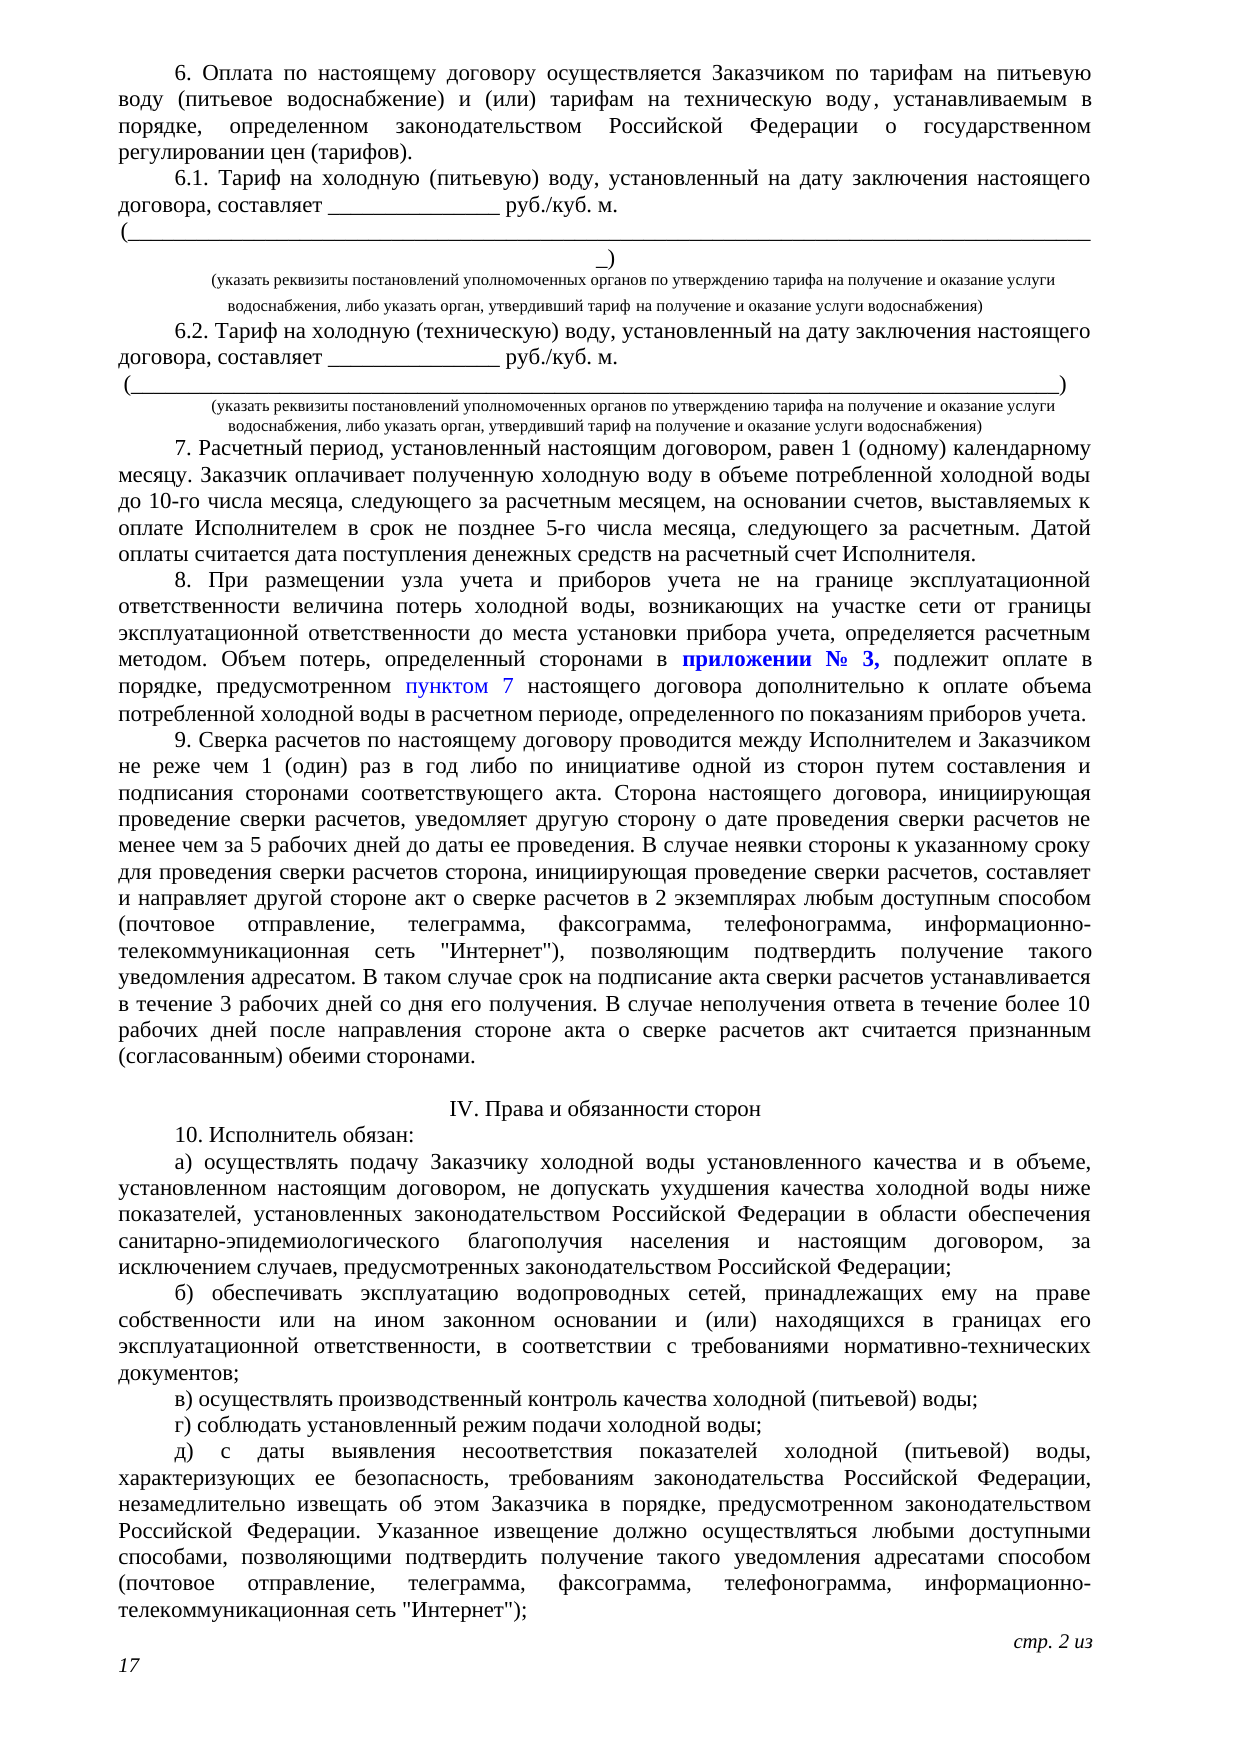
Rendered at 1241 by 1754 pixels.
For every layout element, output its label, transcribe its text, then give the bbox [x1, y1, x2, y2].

text (_____________________________________________________________________________________) [118, 217, 1092, 270]
text б) обеспечивать эксплуатацию водопроводных сетей, принадлежащих ему на праве собственности или на ином законном основании и (или) находящихся в границах его эксплуатационной ответственности, в соответствии с требованиями нормативно-технических документов; [118, 1279, 1092, 1385]
text IV. Права и обязанности сторон [118, 1095, 1092, 1121]
text (_________________________________________________________________________________) [118, 370, 1092, 396]
text 8. При размещении узла учета и приборов учета не на границе эксплуатационной ответственности величина потерь холодной воды, возникающих на участке сети от границы эксплуатационной ответственности до места установки прибора учета, определяется расчетным методом. Объем потерь, определенный сторонами в приложении № 3, подлежит оплате в порядке, предусмотренном пунктом 7 настоящего договора дополнительно к оплате объема потребленной холодной воды в расчетном периоде, определенного по показаниям приборов учета. [118, 566, 1092, 726]
text (указать реквизиты постановлений уполномоченных органов по утверждению тарифа на получение и оказание услуги водоснабжения, либо указать орган, утвердивший тариф на получение и оказание услуги водоснабжения) [118, 270, 1092, 317]
text 7. Расчетный период, установленный настоящим договором, равен 1 (одному) календарному месяцу. Заказчик оплачивает полученную холодную воду в объеме потребленной холодной воды до 10-го числа месяца, следующего за расчетным месяцем, на основании счетов, выставляемых к оплате Исполнителем в срок не позднее 5-го числа месяца, следующего за расчетным. Датой оплаты считается дата поступления денежных средств на расчетный счет Исполнителя. [118, 434, 1092, 566]
text а) осуществлять подачу Заказчику холодной воды установленного качества и в объеме, установленном настоящим договором, не допускать ухудшения качества холодной воды ниже показателей, установленных законодательством Российской Федерации в области обеспечения санитарно-эпидемиологического благополучия населения и настоящим договором, за исключением случаев, предусмотренных законодательством Российской Федерации; [118, 1148, 1092, 1279]
text 6.2. Тариф на холодную (техническую) воду, установленный на дату заключения настоящего договора, составляет _______________ руб./куб. м. [118, 317, 1092, 370]
text 10. Исполнитель обязан: [118, 1121, 1092, 1148]
text 9. Сверка расчетов по настоящему договору проводится между Исполнителем и Заказчиком не реже чем 1 (один) раз в год либо по инициативе одной из сторон путем составления и подписания сторонами соответствующего акта. Сторона настоящего договора, инициирующая проведение сверки расчетов, уведомляет другую сторону о дате проведения сверки расчетов не менее чем за 5 рабочих дней до даты ее проведения. В случае неявки стороны к указанному сроку для проведения сверки расчетов сторона, инициирующая проведение сверки расчетов, составляет и направляет другой стороне акт о сверке расчетов в 2 экземплярах любым доступным способом (почтовое отправление, телеграмма, факсограмма, телефонограмма, информационно-телекоммуникационная сеть "Интернет"), позволяющим подтвердить получение такого уведомления адресатом. В таком случае срок на подписание акта сверки расчетов устанавливается в течение 3 рабочих дней со дня его получения. В случае неполучения ответа в течение более 10 рабочих дней после направления стороне акта о сверке расчетов акт считается признанным (согласованным) обеими сторонами. [118, 726, 1092, 1069]
text в) осуществлять производственный контроль качества холодной (питьевой) воды; [118, 1385, 1092, 1411]
text 6.1. Тариф на холодную (питьевую) воду, установленный на дату заключения настоящего договора, составляет _______________ руб./куб. м. [118, 164, 1092, 217]
text г) соблюдать установленный режим подачи холодной воды; [118, 1411, 1092, 1438]
text д) с даты выявления несоответствия показателей холодной (питьевой) воды, характеризующих ее безопасность, требованиям законодательства Российской Федерации, незамедлительно извещать об этом Заказчика в порядке, предусмотренном законодательством Российской Федерации. Указанное извещение должно осуществляться любыми доступными способами, позволяющими подтвердить получение такого уведомления адресатами способом (почтовое отправление, телеграмма, факсограмма, телефонограмма, информационно-телекоммуникационная сеть "Интернет"); [118, 1438, 1092, 1622]
text 6. Оплата по настоящему договору осуществляется Заказчиком по тарифам на питьевую воду (питьевое водоснабжение) и (или) тарифам на техническую воду, устанавливаемым в порядке, определенном законодательством Российской Федерации о государственном регулировании цен (тарифов). [118, 59, 1092, 164]
text (указать реквизиты постановлений уполномоченных органов по утверждению тарифа на получение и оказание услуги водоснабжения, либо указать орган, утвердивший тариф на получение и оказание услуги водоснабжения) [118, 396, 1092, 434]
